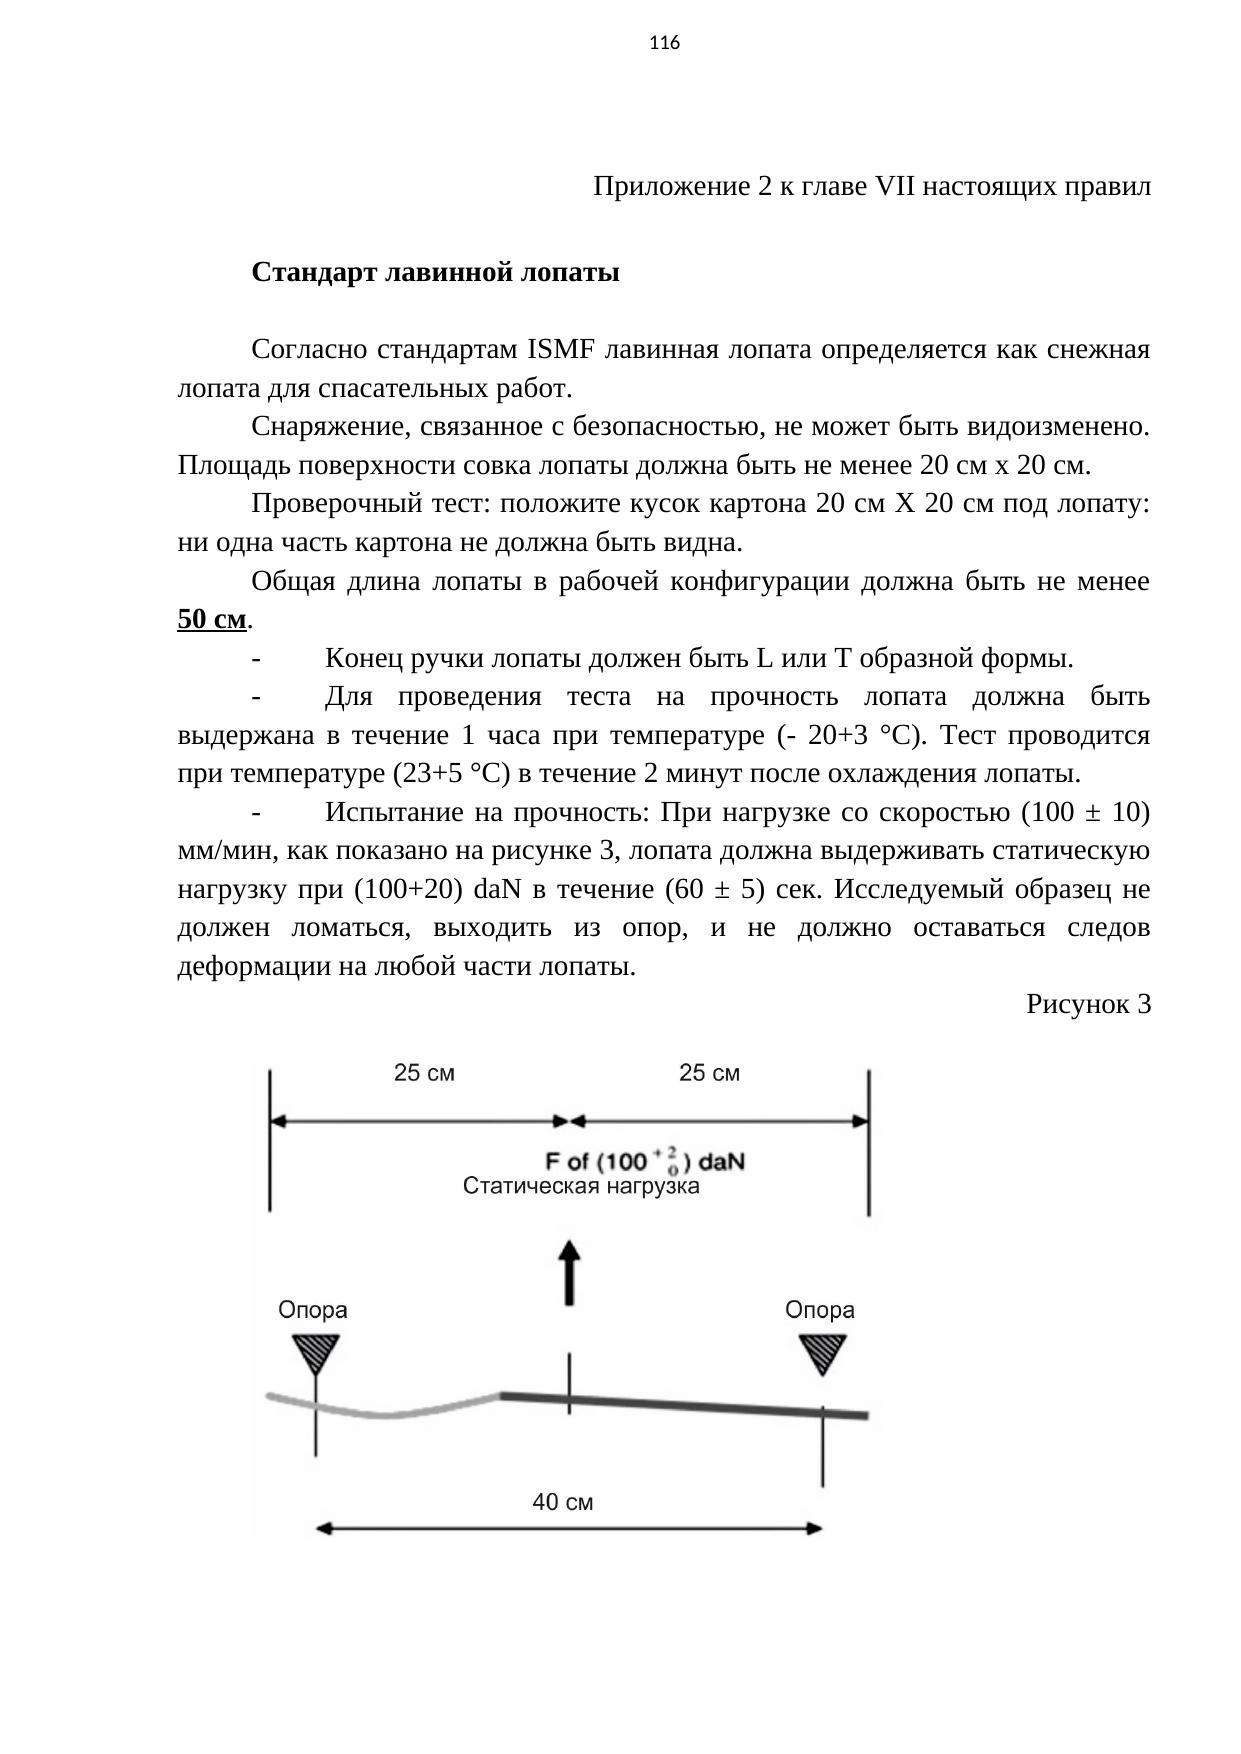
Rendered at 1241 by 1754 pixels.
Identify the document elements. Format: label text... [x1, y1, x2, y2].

text Общая длина лопаты в рабочей конфигурации должна быть не менее 50 см. [177, 563, 1152, 635]
list Для проведения теста на прочность лопата должна быть выдержана в течение 1 часа при температуре (- 20+3 °С). Тест проводится при температуре (23+5 °С) в течение 2 минут после охлаждения лопаты. [177, 678, 1152, 789]
text Проверочный тест: положите кусок картона 20 см X 20 см под лопату: ни одна часть картона не должна быть видна. [177, 486, 1152, 558]
text Стандарт лавинной лопаты [177, 254, 1152, 288]
text Согласно стандартам ISMF лавинная лопата определяется как снежная лопата для спасательных работ. [177, 331, 1152, 403]
subtitle Приложение 2 к главе VII настоящих правил [177, 168, 1152, 201]
picture [251, 1063, 883, 1543]
text Рисунок 3 [251, 987, 1152, 1020]
list Испытание на прочность: При нагрузке со скоростью (100 ± 10) мм/мин, как показано на рисунке 3, лопата должна выдерживать статическую нагрузку при (100+20) daN в течение (60 ± 5) сек. Исследуемый образец не должен ломаться, выходить из опор, и не должно оставаться следов деформации на любой части лопаты. [177, 794, 1152, 982]
text Снаряжение, связанное с безопасностью, не может быть видоизменено. Площадь поверхности совка лопаты должна быть не менее 20 см х 20 см. [177, 408, 1152, 481]
list Конец ручки лопаты должен быть L или Т образной формы. [177, 640, 1152, 673]
